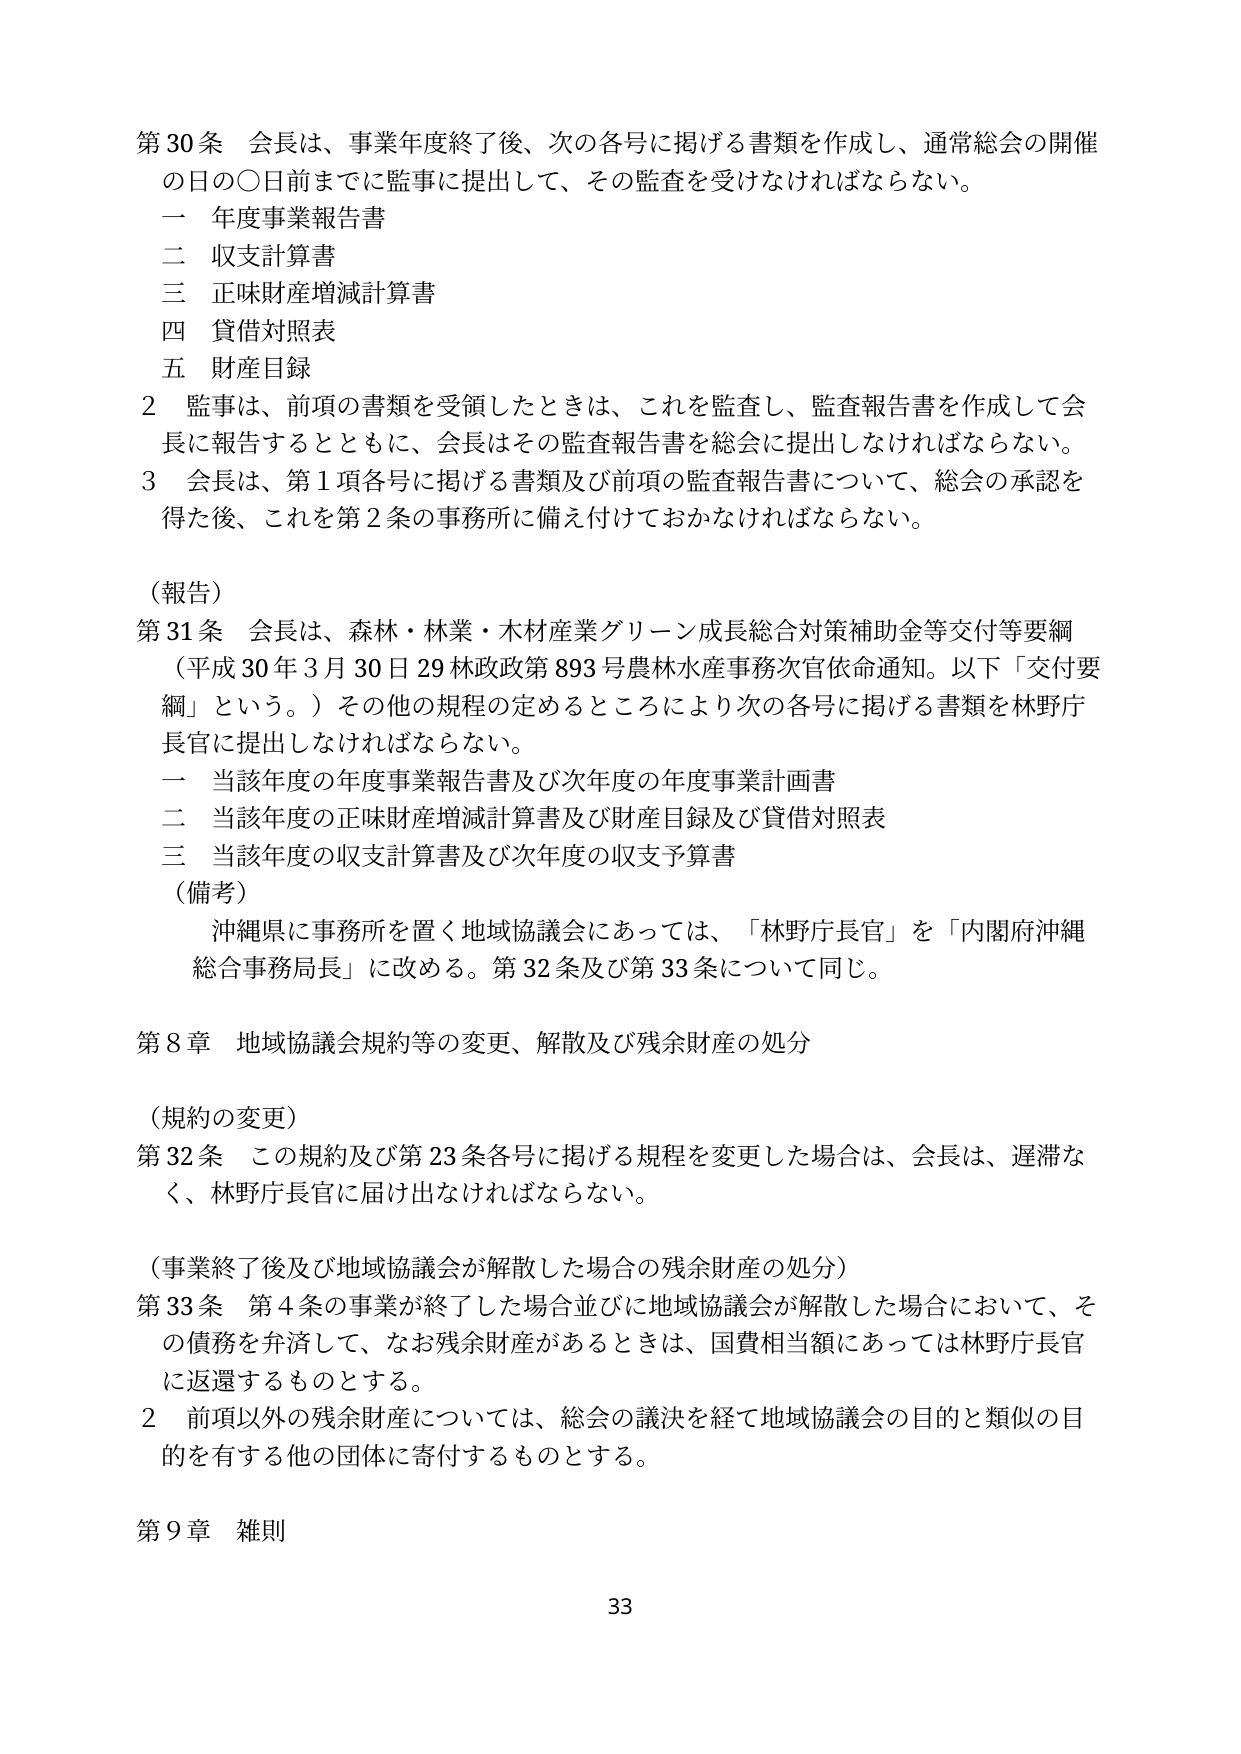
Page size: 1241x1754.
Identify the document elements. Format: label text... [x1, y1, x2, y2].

text 五 財産目録 [136, 348, 1104, 386]
text 二 収支計算書 [136, 236, 1104, 273]
text 一 年度事業報告書 [136, 198, 1104, 236]
text （事業終了後及び地域協議会が解散した場合の残余財産の処分） [136, 1248, 1104, 1286]
text 一 当該年度の年度事業報告書及び次年度の年度事業計画書 [136, 761, 1104, 798]
text 第31条 会長は、森林・林業・木材産業グリーン成長総合対策補助金等交付等要綱（平成30年３月30日29林政政第893号農林水産事務次官依命通知。以下「交付要綱」という。）その他の規程の定めるところにより次の各号に掲げる書類を林野庁長官に提出しなければならない。 [136, 611, 1104, 761]
text ２ 監事は、前項の書類を受領したときは、これを監査し、監査報告書を作成して会長に報告するとともに、会長はその監査報告書を総会に提出しなければならない。 [136, 386, 1104, 461]
text ２ 前項以外の残余財産については、総会の議決を経て地域協議会の目的と類似の目的を有する他の団体に寄付するものとする。 [136, 1398, 1104, 1473]
text ３ 会長は、第１項各号に掲げる書類及び前項の監査報告書について、総会の承認を得た後、これを第２条の事務所に備え付けておかなければならない。 [136, 461, 1104, 536]
text 第８章 地域協議会規約等の変更、解散及び残余財産の処分 [136, 1023, 1104, 1061]
text （報告） [136, 573, 1104, 611]
text （規約の変更） [136, 1098, 1104, 1136]
text 二 当該年度の正味財産増減計算書及び財産目録及び貸借対照表 [136, 798, 1104, 836]
text 三 正味財産増減計算書 [136, 273, 1104, 311]
text （備考） [136, 873, 1104, 911]
text 四 貸借対照表 [136, 311, 1104, 348]
text 第32条 この規約及び第23条各号に掲げる規程を変更した場合は、会長は、遅滞なく、林野庁長官に届け出なければならない。 [136, 1136, 1104, 1211]
text 第９章 雑則 [136, 1511, 1104, 1548]
text 第30条 会長は、事業年度終了後、次の各号に掲げる書類を作成し、通常総会の開催の日の○日前までに監事に提出して、その監査を受けなければならない。 [136, 123, 1104, 198]
text 第33条 第４条の事業が終了した場合並びに地域協議会が解散した場合において、その債務を弁済して、なお残余財産があるときは、国費相当額にあっては林野庁長官に返還するものとする。 [136, 1286, 1104, 1398]
text 沖縄県に事務所を置く地域協議会にあっては、「林野庁長官」を「内閣府沖縄総合事務局長」に改める。第32条及び第33条について同じ。 [136, 911, 1104, 986]
text 三 当該年度の収支計算書及び次年度の収支予算書 [136, 836, 1104, 873]
